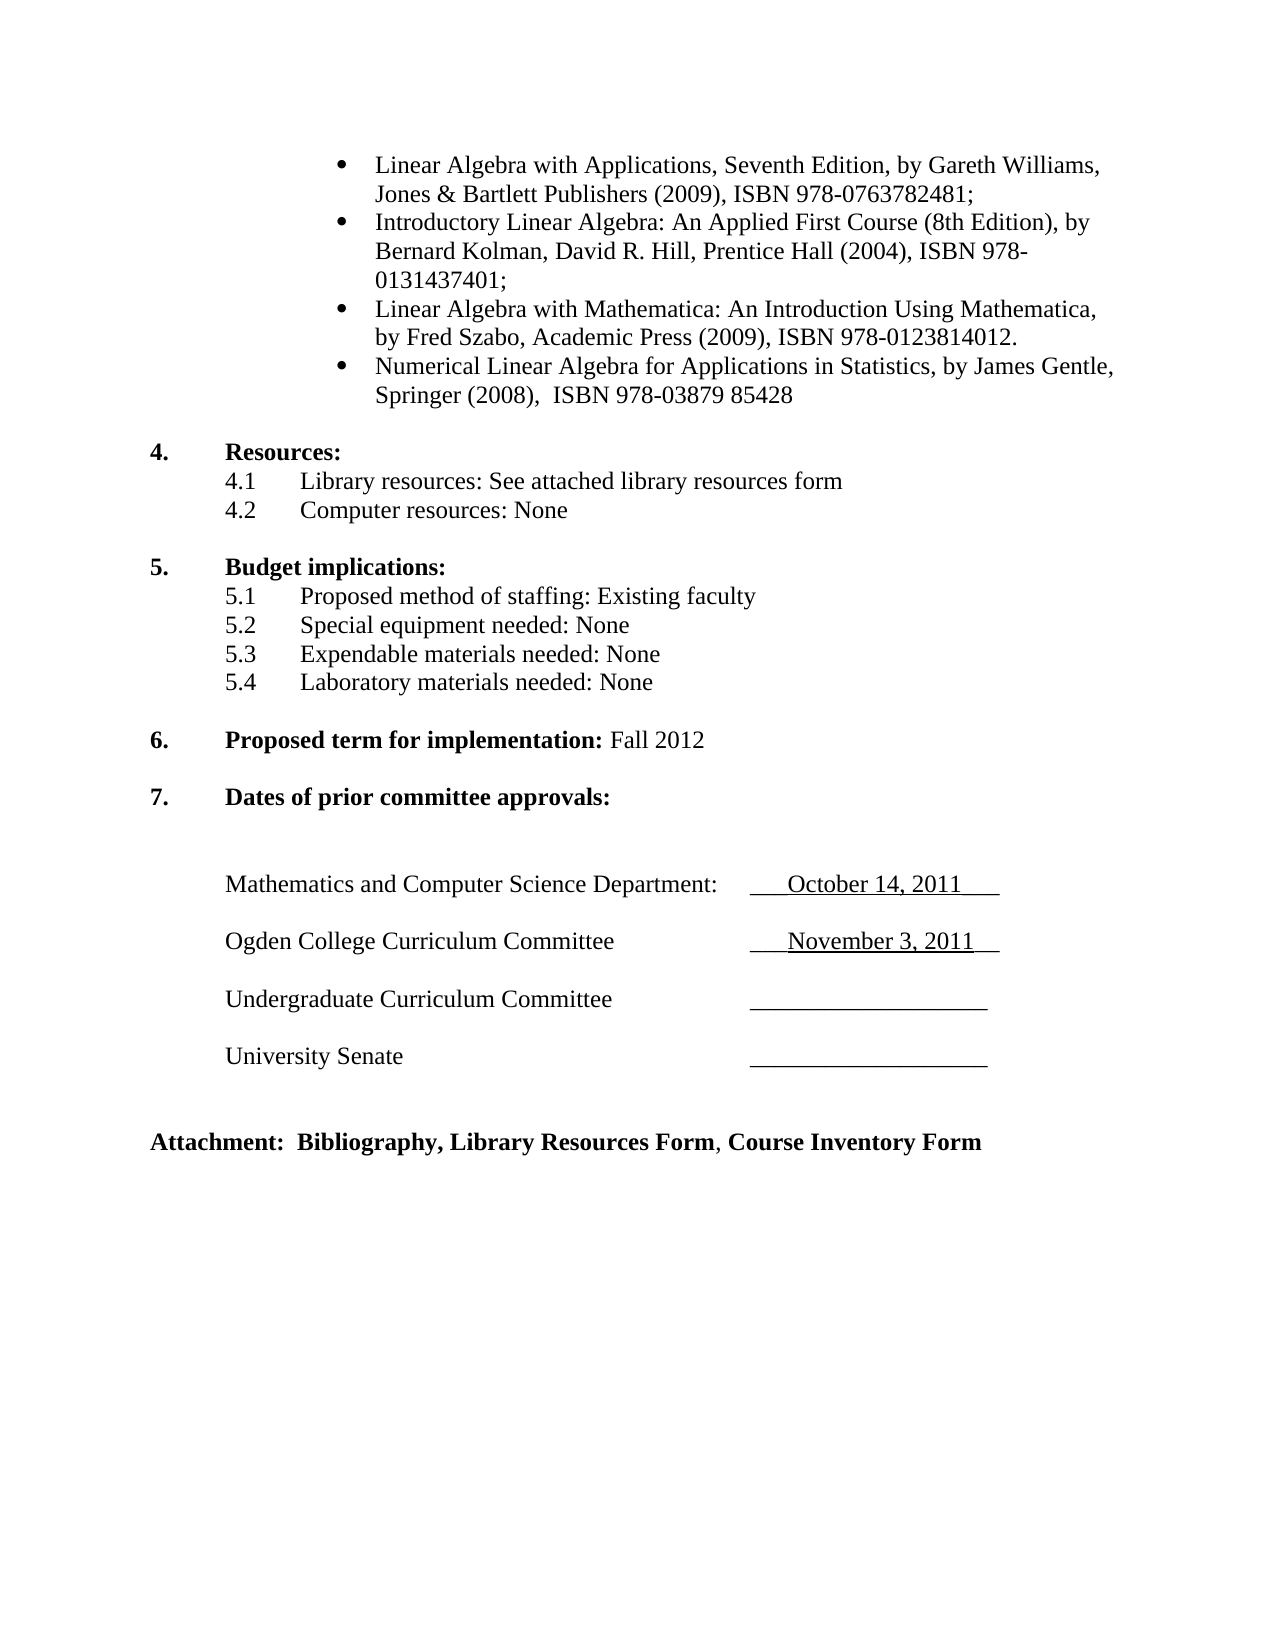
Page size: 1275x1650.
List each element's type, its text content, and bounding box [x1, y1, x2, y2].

list Numerical Linear Algebra for Applications in Statistics, by James Gentle, Springer (2008), ISBN 978-03879 85428 [337, 351, 1125, 409]
text 4. Resources: [150, 437, 1125, 466]
text 6. Proposed term for implementation: Fall 2012 [150, 725, 1125, 754]
list Laboratory materials needed: None [225, 667, 1125, 696]
text Attachment: Bibliography, Library Resources Form, Course Inventory Form [150, 1127, 1125, 1156]
text Mathematics and Computer Science Department: ___October 14, 2011___ [150, 869, 1125, 897]
list Computer resources: None [225, 495, 1125, 524]
text Undergraduate Curriculum Committee ___________________ [150, 984, 1125, 1012]
list Linear Algebra with Applications, Seventh Edition, by Gareth Williams, Jones & Bartlett Publishers (2009), ISBN 978-0763782481; [337, 150, 1125, 207]
list Introductory Linear Algebra: An Applied First Course (8th Edition), by Bernard Kolman, David R. Hill, Prentice Hall (2004), ISBN 978-0131437401; [337, 207, 1125, 294]
text 5. Budget implications: [150, 552, 1125, 581]
text 7. Dates of prior committee approvals: [150, 782, 1125, 811]
list Library resources: See attached library resources form [225, 466, 1125, 495]
list Special equipment needed: None [225, 610, 1125, 639]
text University Senate ___________________ [150, 1041, 1125, 1070]
text Ogden College Curriculum Committee ___November 3, 2011__ [150, 926, 1125, 955]
list Expendable materials needed: None [225, 639, 1125, 667]
list Linear Algebra with Mathematica: An Introduction Using Mathematica, by Fred Szabo, Academic Press (2009), ISBN 978-0123814012. [337, 294, 1125, 351]
list Proposed method of staffing: Existing faculty [225, 581, 1125, 610]
